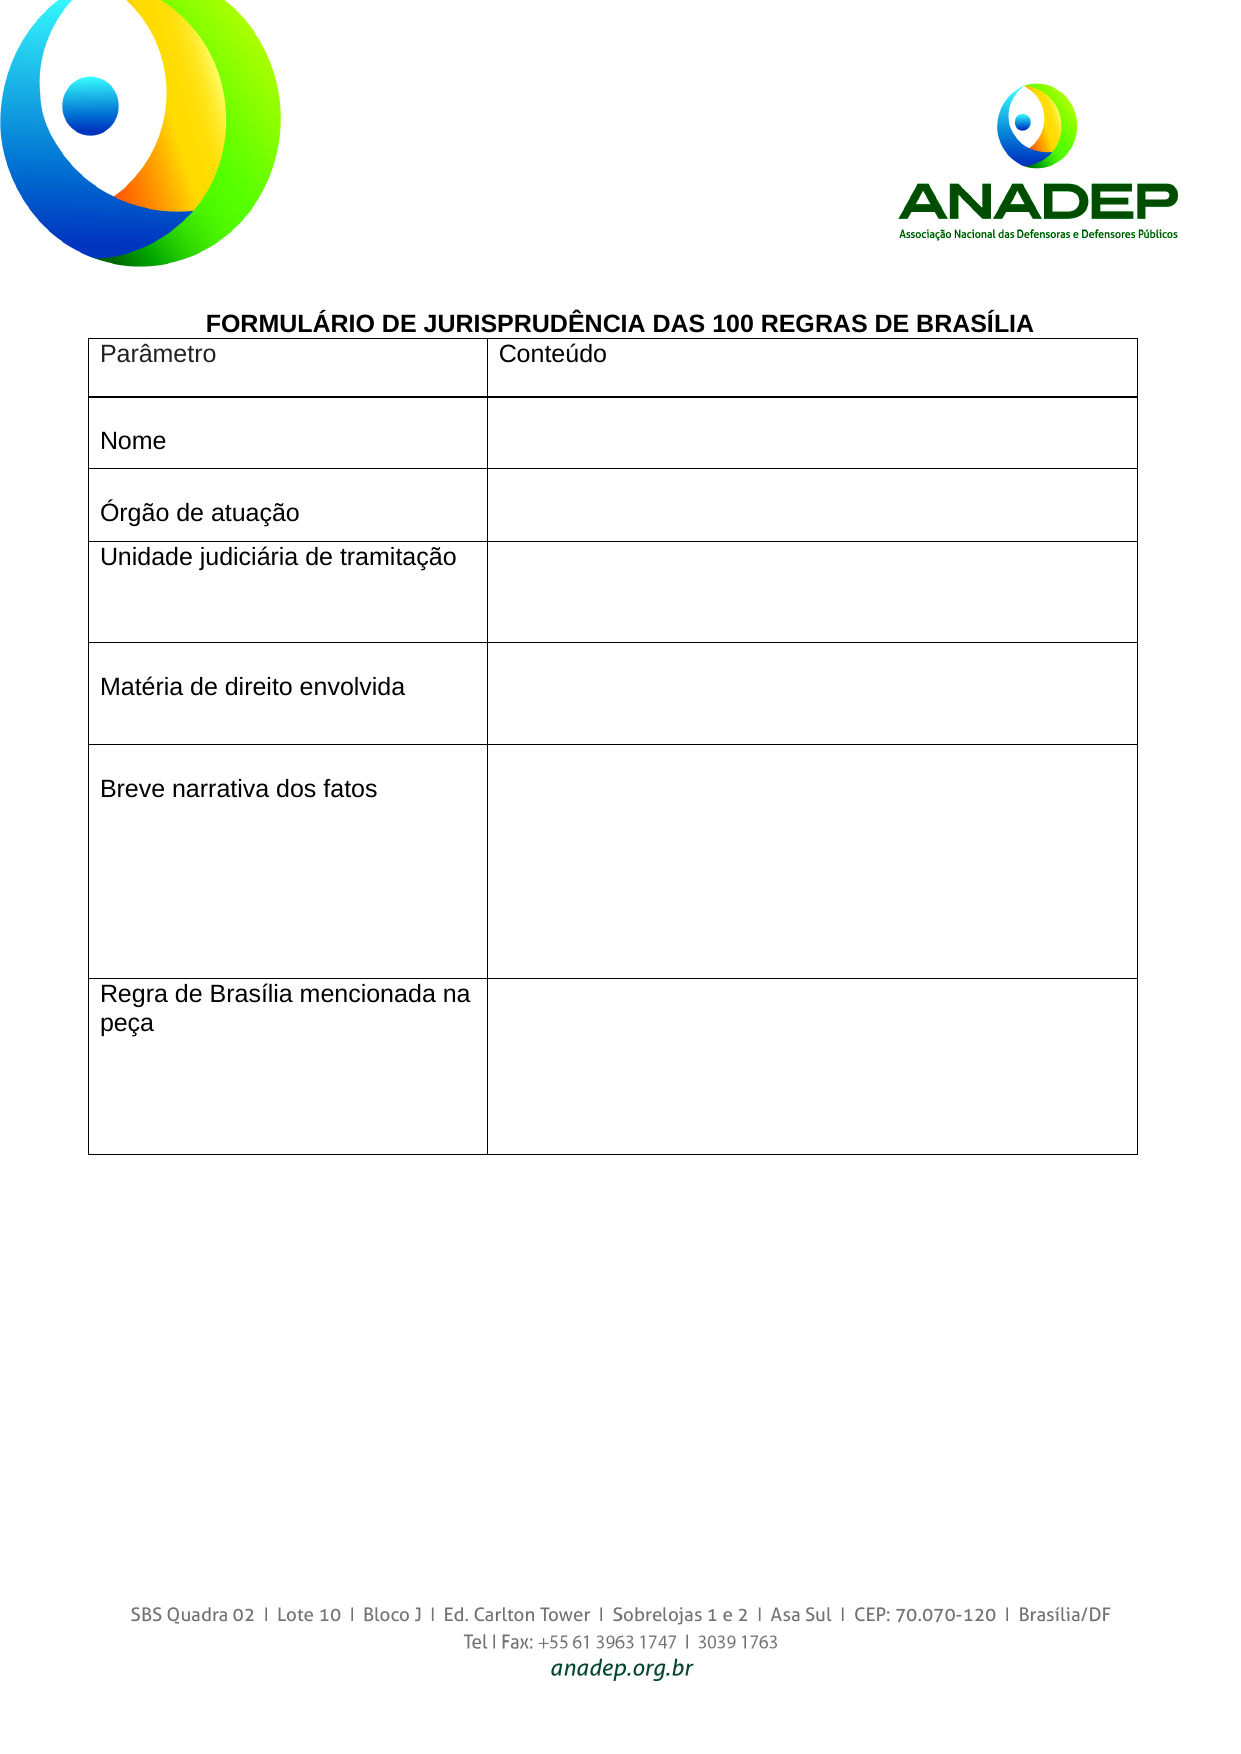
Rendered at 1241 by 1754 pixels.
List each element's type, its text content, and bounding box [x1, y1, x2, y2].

text FORMULÁRIO DE JURISPRUDÊNCIA DAS 100 REGRAS DE BRASÍLIA [177, 309, 1063, 338]
table_cell [488, 979, 1137, 1154]
table_cell Nome [89, 398, 487, 468]
table_cell Unidade judiciária de tramitação [89, 542, 487, 642]
picture [0, 1552, 1241, 1730]
table_cell [488, 469, 1137, 541]
table_cell [488, 643, 1137, 744]
table_cell Breve narrativa dos fatos [89, 745, 487, 978]
table_cell Regra de Brasília mencionada na peça [89, 979, 487, 1154]
table_cell Matéria de direito envolvida [89, 643, 487, 744]
table_header Parâmetro [89, 339, 487, 396]
table_header Conteúdo [488, 339, 1137, 396]
table_cell [488, 542, 1137, 642]
table_cell Órgão de atuação [89, 469, 487, 541]
table_cell [488, 398, 1137, 468]
picture [0, 0, 1241, 285]
table_cell [488, 745, 1137, 978]
